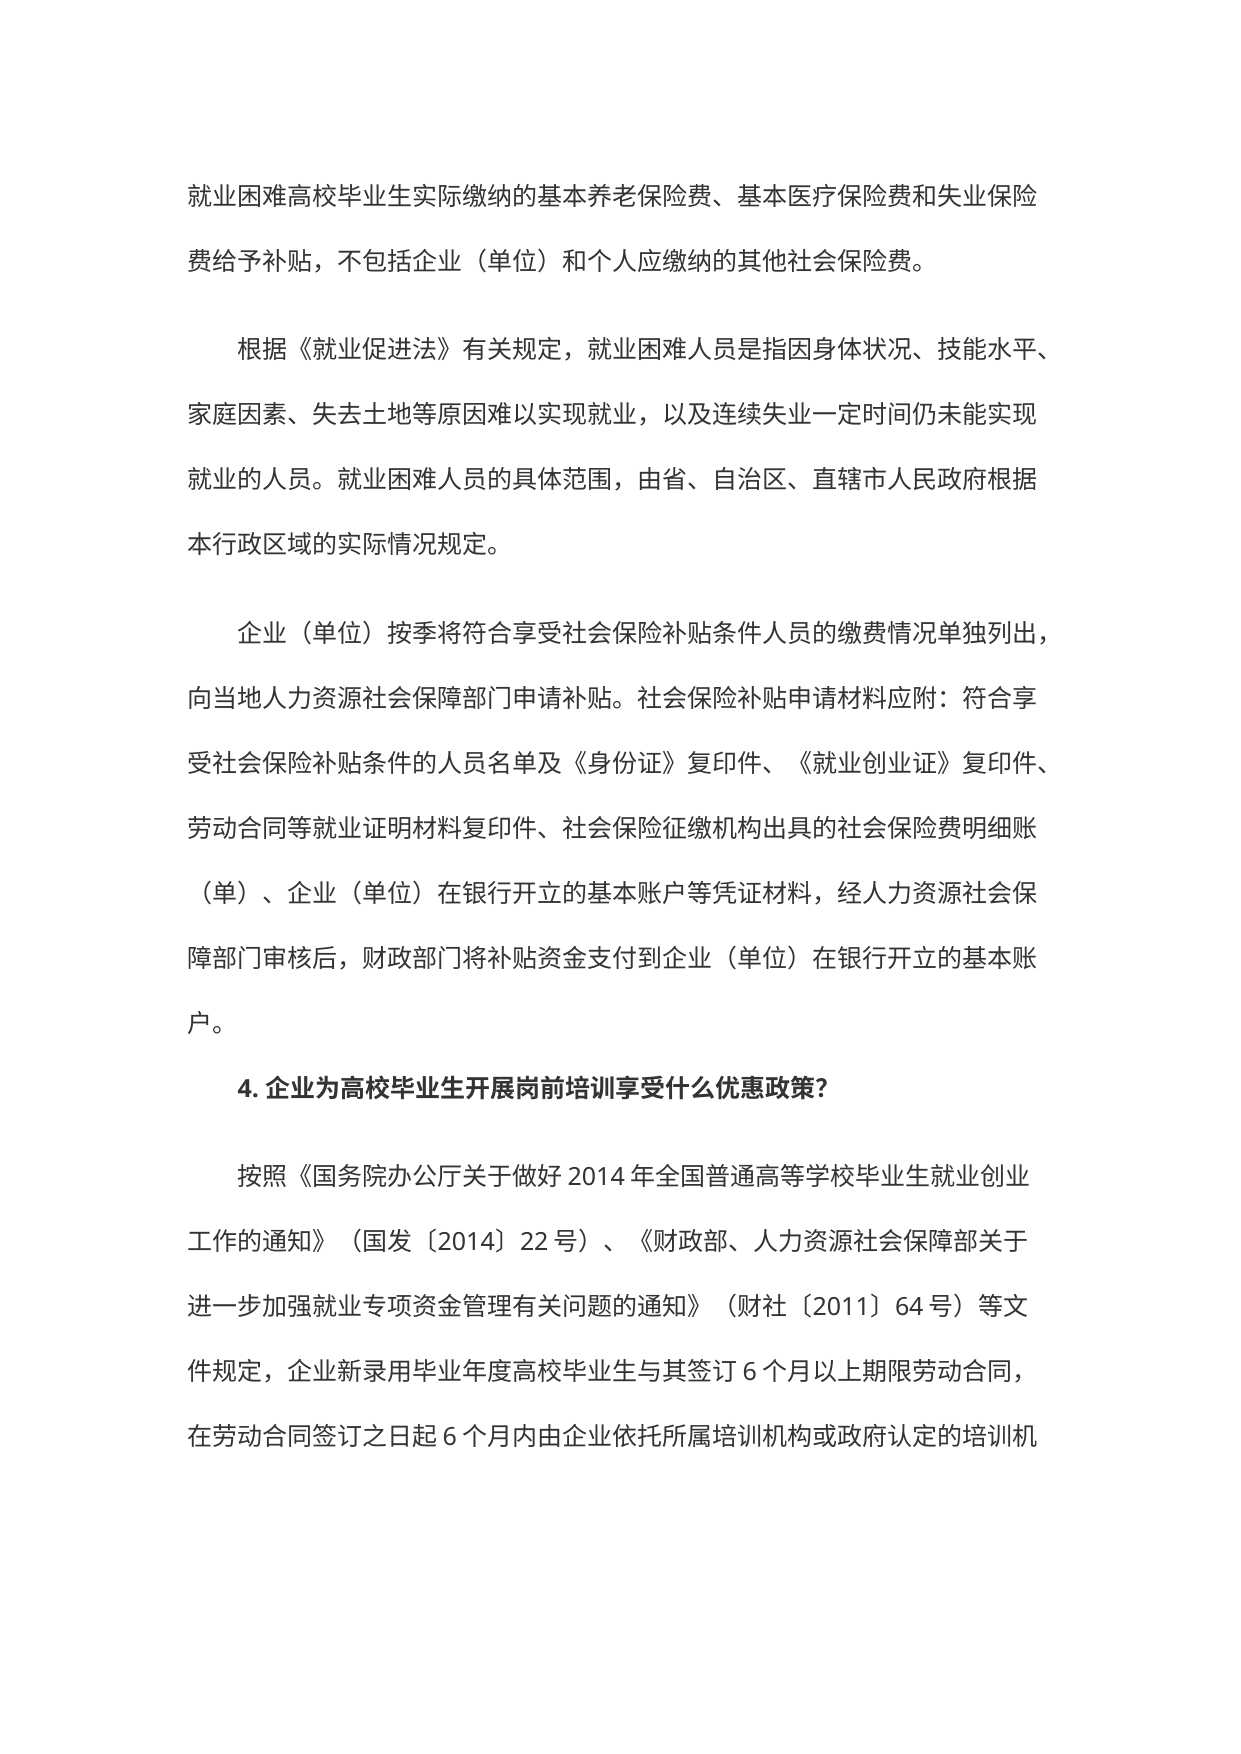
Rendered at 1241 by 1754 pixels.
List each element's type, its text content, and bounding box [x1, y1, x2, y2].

text 企业（单位）按季将符合享受社会保险补贴条件人员的缴费情况单独列出，向当地人力资源社会保障部门申请补贴。社会保险补贴申请材料应附：符合享受社会保险补贴条件的人员名单及《身份证》复印件、《就业创业证》复印件、劳动合同等就业证明材料复印件、社会保险征缴机构出具的社会保险费明细账（单）、企业（单位）在银行开立的基本账户等凭证材料，经人力资源社会保障部门审核后，财政部门将补贴资金支付到企业（单位）在银行开立的基本账户。 [187, 599, 1053, 1054]
text 4. 企业为高校毕业生开展岗前培训享受什么优惠政策？ [187, 1054, 1053, 1119]
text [187, 1142, 1053, 1467]
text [187, 162, 1053, 292]
text 根据《就业促进法》有关规定，就业困难人员是指因身体状况、技能水平、家庭因素、失去土地等原因难以实现就业，以及连续失业一定时间仍未能实现就业的人员。就业困难人员的具体范围，由省、自治区、直辖市人民政府根据本行政区域的实际情况规定。 [187, 315, 1053, 575]
